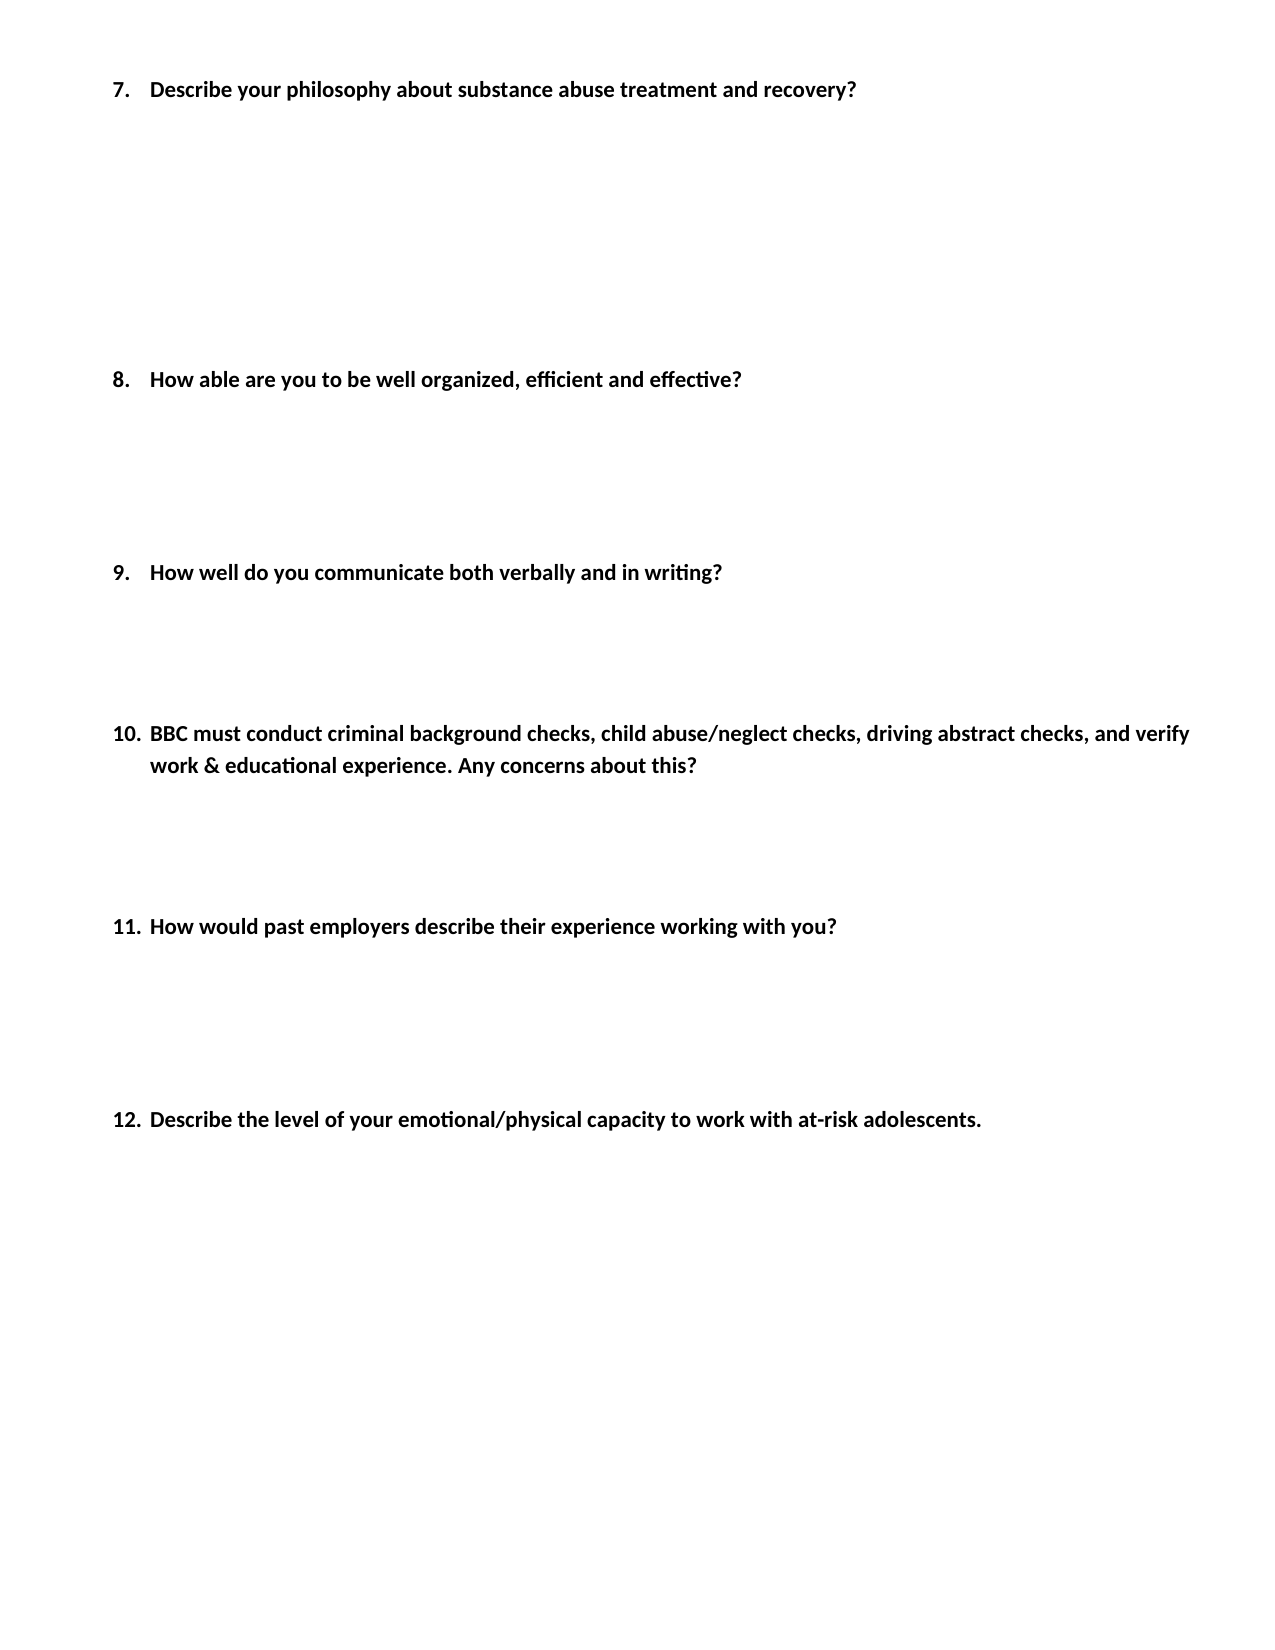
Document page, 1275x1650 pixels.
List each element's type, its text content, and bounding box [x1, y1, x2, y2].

list Describe the level of your emotional/physical capacity to work with at-risk adolescents. [112, 1105, 1200, 1133]
list BBC must conduct criminal background checks, child abuse/neglect checks, driving abstract checks, and verify work & educational experience. Any concerns about this? [112, 719, 1200, 779]
list How well do you communicate both verbally and in writing? [112, 558, 1200, 586]
list How able are you to be well organized, efficient and effective? [112, 365, 1200, 393]
list How would past employers describe their experience working with you? [112, 912, 1200, 940]
list Describe your philosophy about substance abuse treatment and recovery? [112, 75, 1200, 103]
